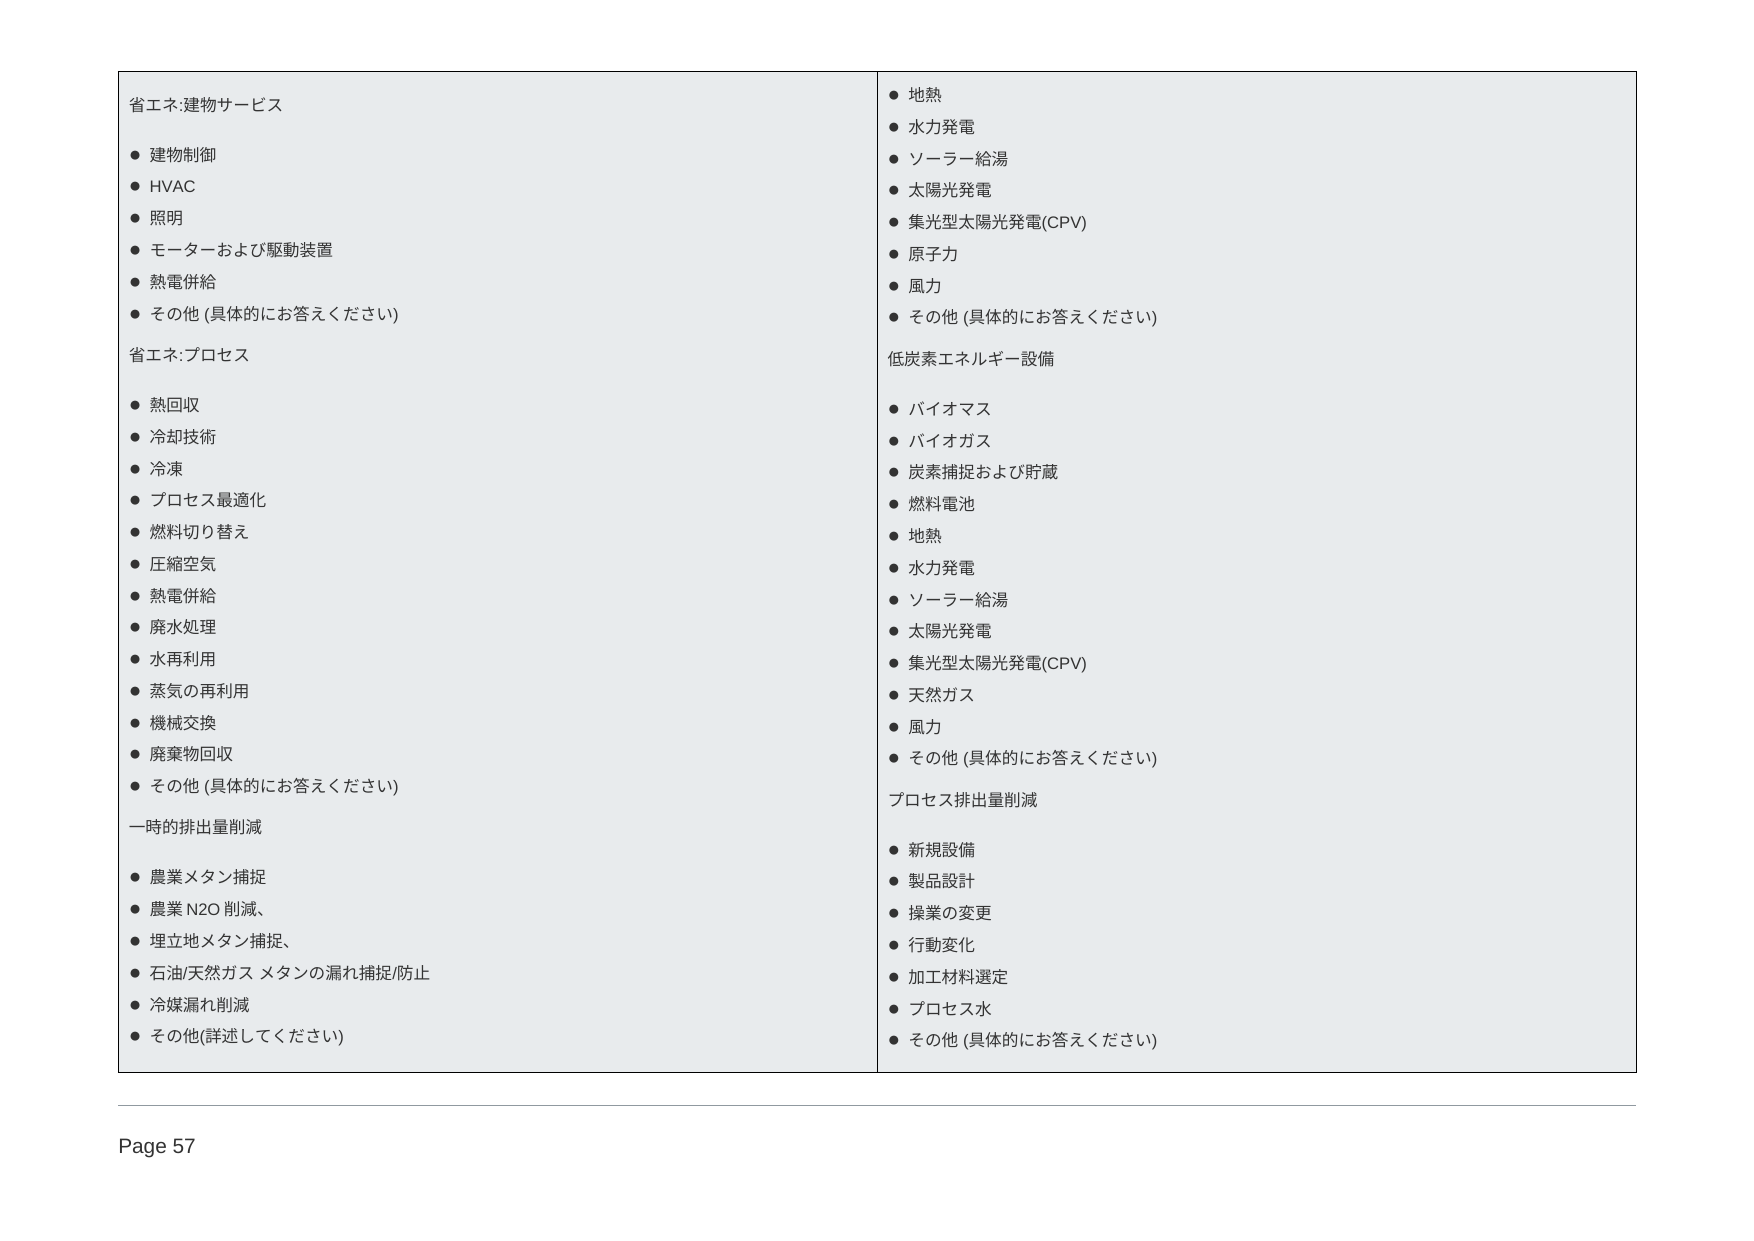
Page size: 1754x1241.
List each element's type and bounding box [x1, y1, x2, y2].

table_header [878, 72, 1636, 1072]
table_header [119, 72, 877, 1072]
